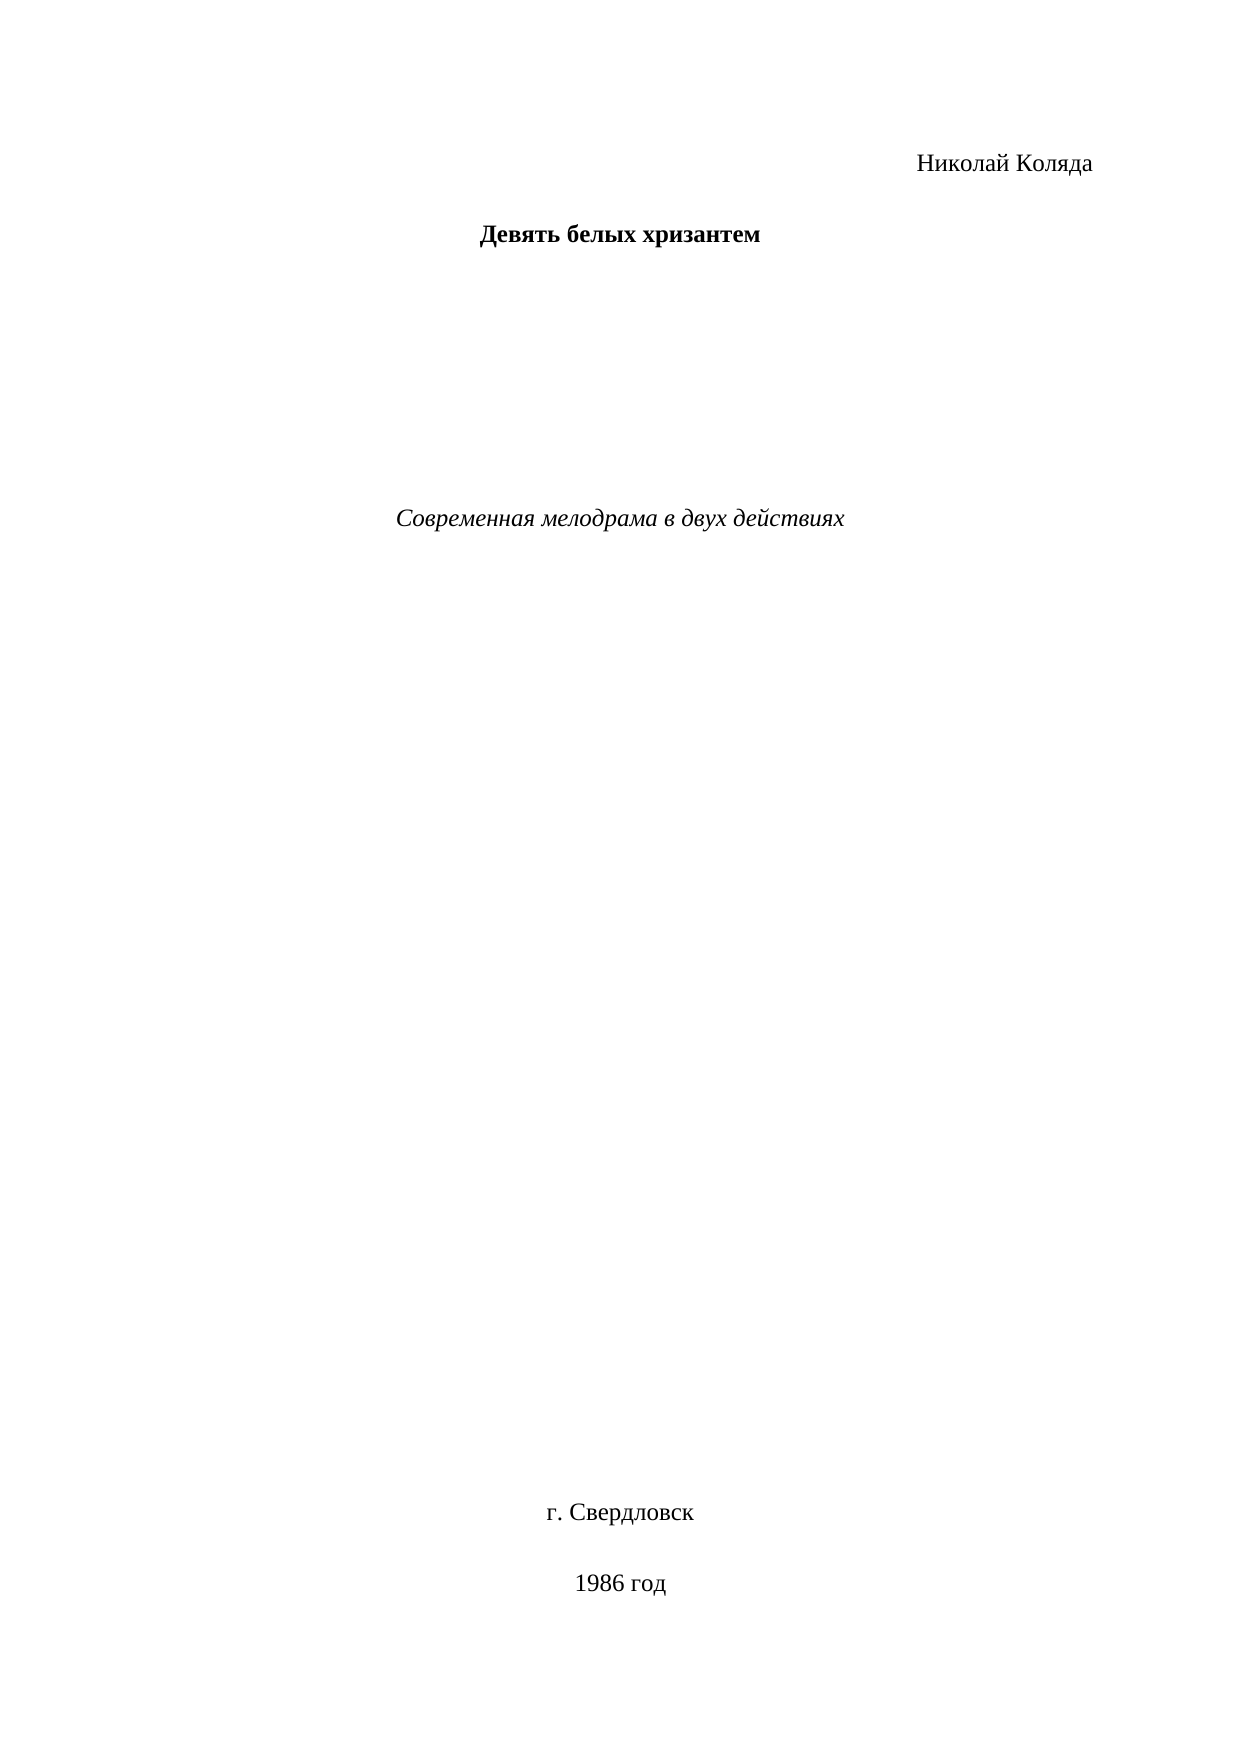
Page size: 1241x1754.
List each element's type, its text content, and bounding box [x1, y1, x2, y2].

text Николай Коляда [148, 148, 1092, 176]
text г. Свердловск [148, 1497, 1092, 1526]
text 1986 год [148, 1568, 1092, 1597]
text Современная мелодрама в двух действиях [148, 503, 1092, 532]
text Девять белых хризантем [148, 219, 1092, 247]
